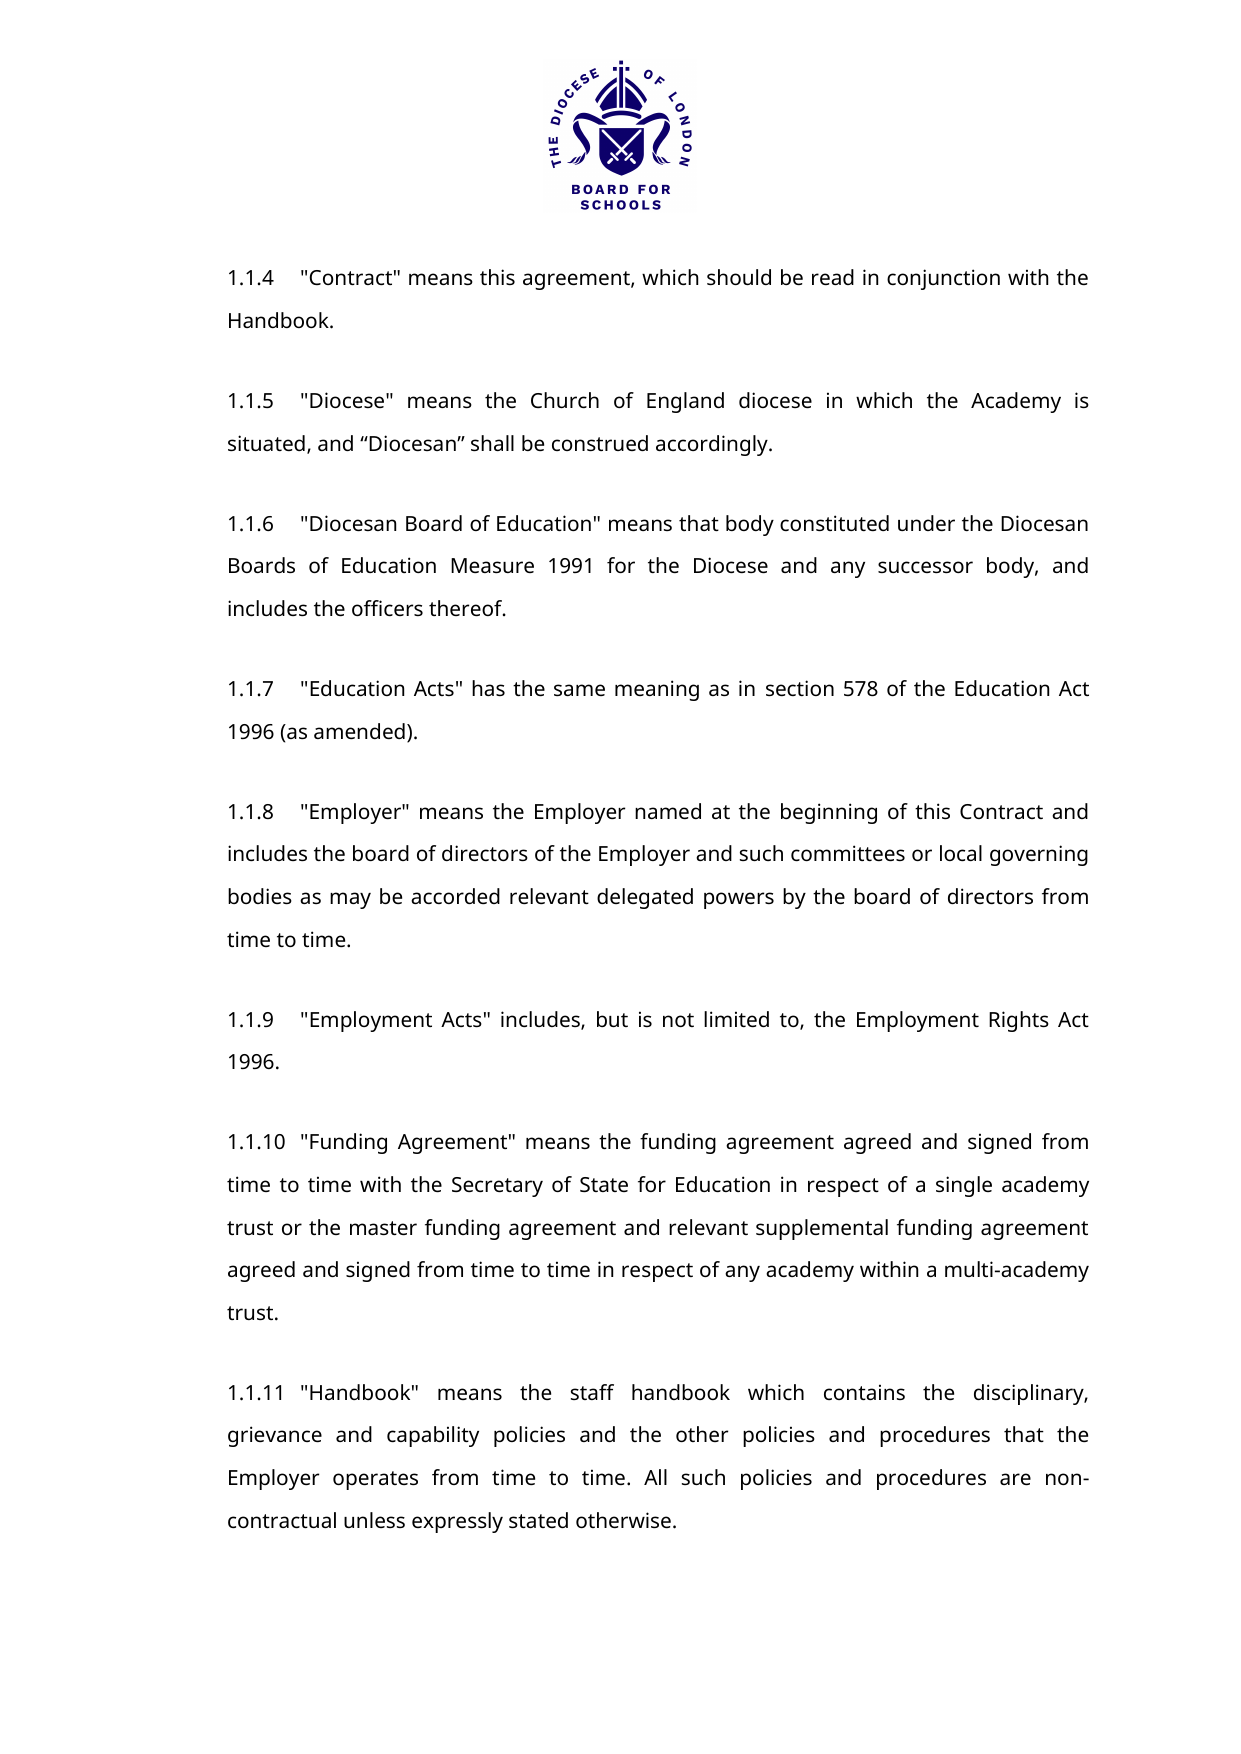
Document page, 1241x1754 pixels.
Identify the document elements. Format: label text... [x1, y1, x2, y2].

picture [543, 59, 697, 213]
text 1.1.5 "Diocese" means the Church of England diocese in which the Academy is situated, and “Diocesan” shall be construed accordingly. [227, 386, 1090, 457]
text 1.1.11 "Handbook" means the staff handbook which contains the disciplinary, grievance and capability policies and the other policies and procedures that the Employer operates from time to time. All such policies and procedures are non-contractual unless expressly stated otherwise. [227, 1378, 1090, 1534]
text 1.1.7 "Education Acts" has the same meaning as in section 578 of the Education Act 1996 (as amended). [227, 674, 1090, 745]
text 1.1.9 "Employment Acts" includes, but is not limited to, the Employment Rights Act 1996. [227, 1005, 1090, 1076]
text 1.1.10 "Funding Agreement" means the funding agreement agreed and signed from time to time with the Secretary of State for Education in respect of a single academy trust or the master funding agreement and relevant supplemental funding agreement agreed and signed from time to time in respect of any academy within a multi-academy trust. [227, 1127, 1090, 1326]
text 1.1.6 "Diocesan Board of Education" means that body constituted under the Diocesan Boards of Education Measure 1991 for the Diocese and any successor body, and includes the officers thereof. [227, 509, 1090, 622]
text 1.1.8 "Employer" means the Employer named at the beginning of this Contract and includes the board of directors of the Employer and such committees or local governing bodies as may be accorded relevant delegated powers by the board of directors from time to time. [227, 797, 1090, 953]
text 1.1.4 "Contract" means this agreement, which should be read in conjunction with the Handbook. [227, 263, 1090, 334]
